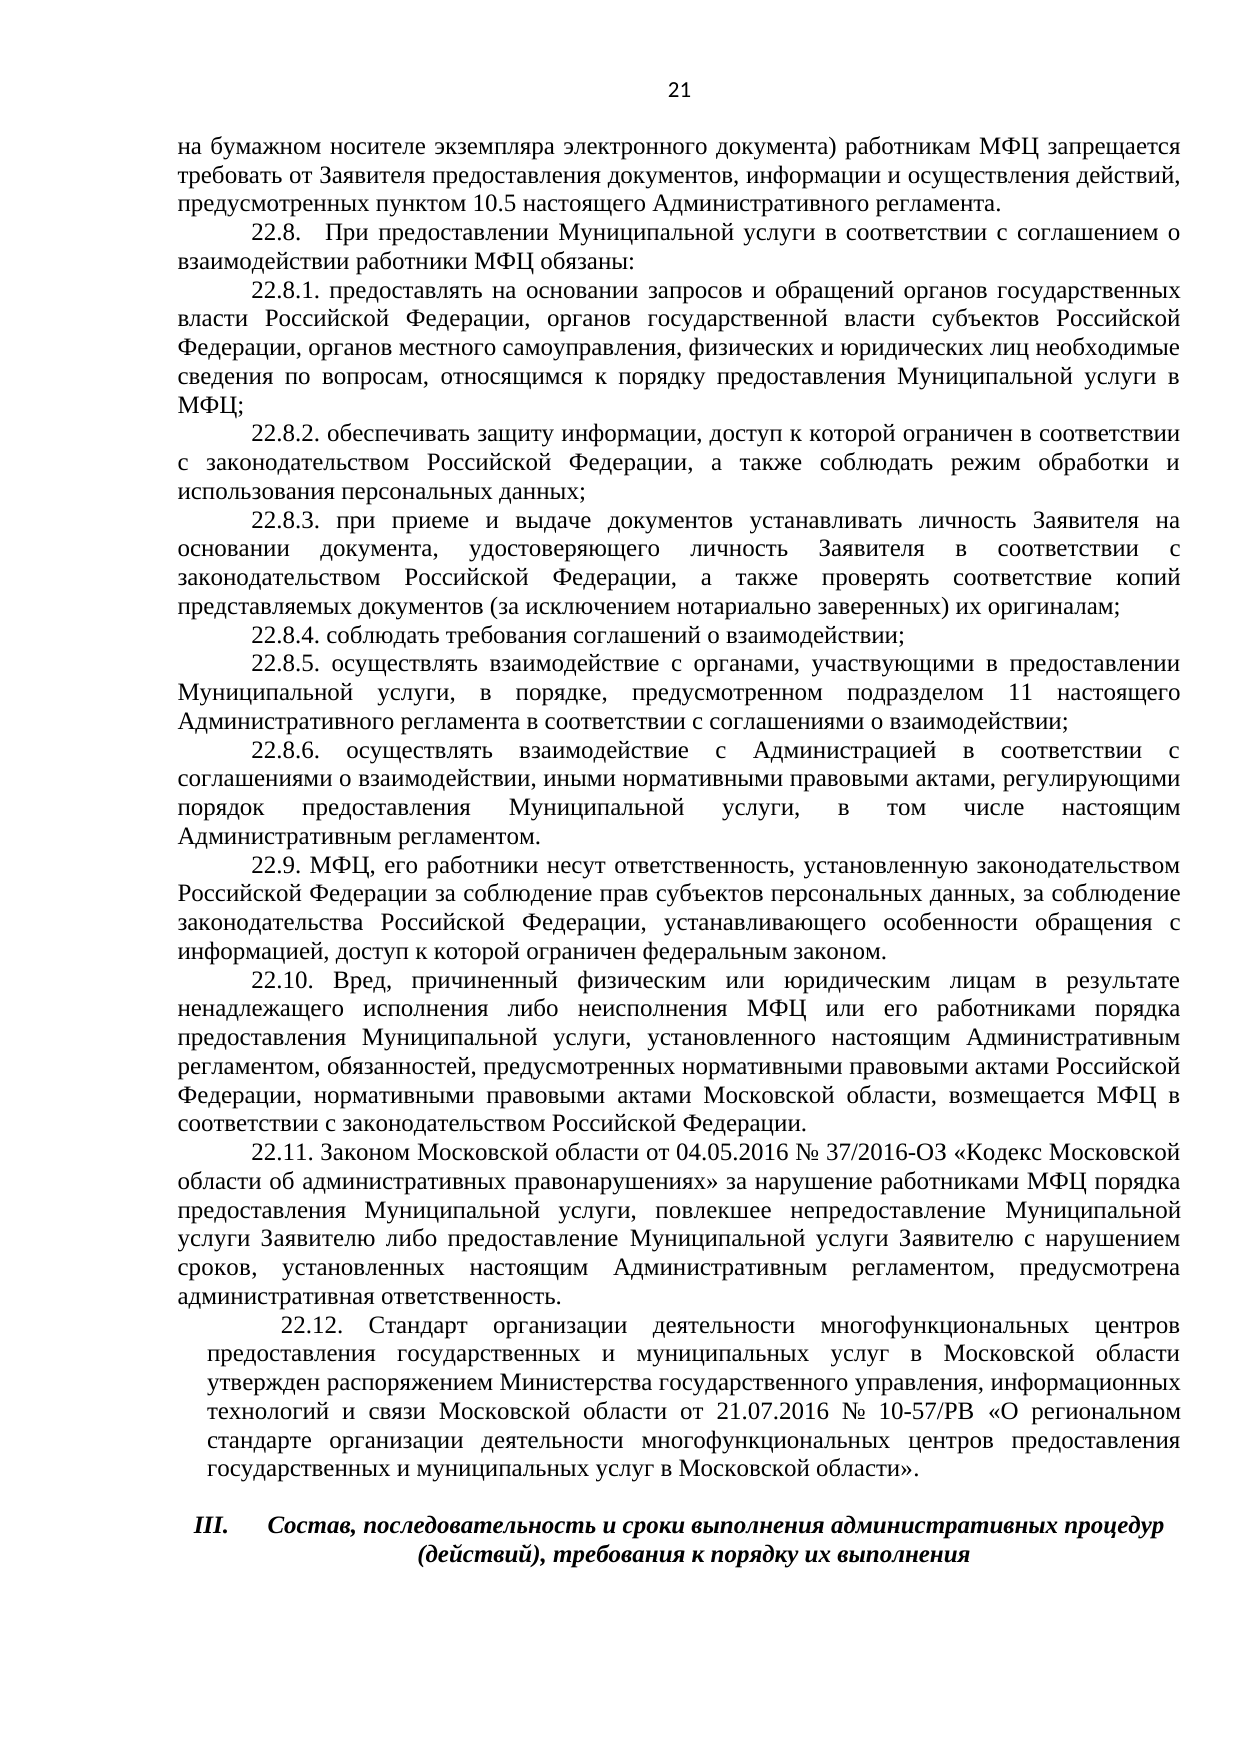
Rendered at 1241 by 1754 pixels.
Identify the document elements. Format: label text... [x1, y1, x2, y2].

list 22.9. МФЦ, его работники несут ответственность, установленную законодательством Российской Федерации за соблюдение прав субъектов персональных данных, за соблюдение законодательства Российской Федерации, устанавливающего особенности обращения с информацией, доступ к которой ограничен федеральным законом. [177, 850, 1181, 965]
list 22.8.3. при приеме и выдаче документов устанавливать личность Заявителя на основании документа, удостоверяющего личность Заявителя в соответствии с законодательством Российской Федерации, а также проверять соответствие копий представляемых документов (за исключением нотариально заверенных) их оригиналам; [177, 505, 1181, 620]
text Состав, последовательность и сроки выполнения административных процедур (действий), требования к порядку их выполнения [177, 1510, 1181, 1568]
text 22.12. Стандарт организации деятельности многофункциональных центров предоставления государственных и муниципальных услуг в Московской области утвержден распоряжением Министерства государственного управления, информационных технологий и связи Московской области от 21.07.2016 № 10-57/РВ «О региональном стандарте организации деятельности многофункциональных центров предоставления государственных и муниципальных услуг в Московской области». [207, 1310, 1181, 1482]
list 22.8.6. осуществлять взаимодействие с Администрацией в соответствии с соглашениями о взаимодействии, иными нормативными правовыми актами, регулирующими порядок предоставления Муниципальной услуги, в том числе настоящим Административным регламентом. [177, 735, 1181, 850]
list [177, 131, 1181, 217]
list 22.8.2. обеспечивать защиту информации, доступ к которой ограничен в соответствии с законодательством Российской Федерации, а также соблюдать режим обработки и использования персональных данных; [177, 418, 1181, 505]
list 22.10. Вред, причиненный физическим или юридическим лицам в результате ненадлежащего исполнения либо неисполнения МФЦ или его работниками порядка предоставления Муниципальной услуги, установленного настоящим Административным регламентом, обязанностей, предусмотренных нормативными правовыми актами Российской Федерации, нормативными правовыми актами Московской области, возмещается МФЦ в соответствии с законодательством Российской Федерации. [177, 965, 1181, 1137]
list 22.8.4. соблюдать требования соглашений о взаимодействии; [177, 620, 1181, 648]
list 22.8.1. предоставлять на основании запросов и обращений органов государственных власти Российской Федерации, органов государственной власти субъектов Российской Федерации, органов местного самоуправления, физических и юридических лиц необходимые сведения по вопросам, относящимся к порядку предоставления Муниципальной услуги в МФЦ; [177, 275, 1181, 418]
list 22.8.5. осуществлять взаимодействие с органами, участвующими в предоставлении Муниципальной услуги, в порядке, предусмотренном подразделом 11 настоящего Административного регламента в соответствии с соглашениями о взаимодействии; [177, 648, 1181, 735]
list При предоставлении Муниципальной услуги в соответствии с соглашением о взаимодействии работники МФЦ обязаны: [177, 217, 1181, 275]
list 22.11. Законом Московской области от 04.05.2016 № 37/2016-ОЗ «Кодекс Московской области об административных правонарушениях» за нарушение работниками МФЦ порядка предоставления Муниципальной услуги, повлекшее непредоставление Муниципальной услуги Заявителю либо предоставление Муниципальной услуги Заявителю с нарушением сроков, установленных настоящим Административным регламентом, предусмотрена административная ответственность. [177, 1137, 1181, 1310]
